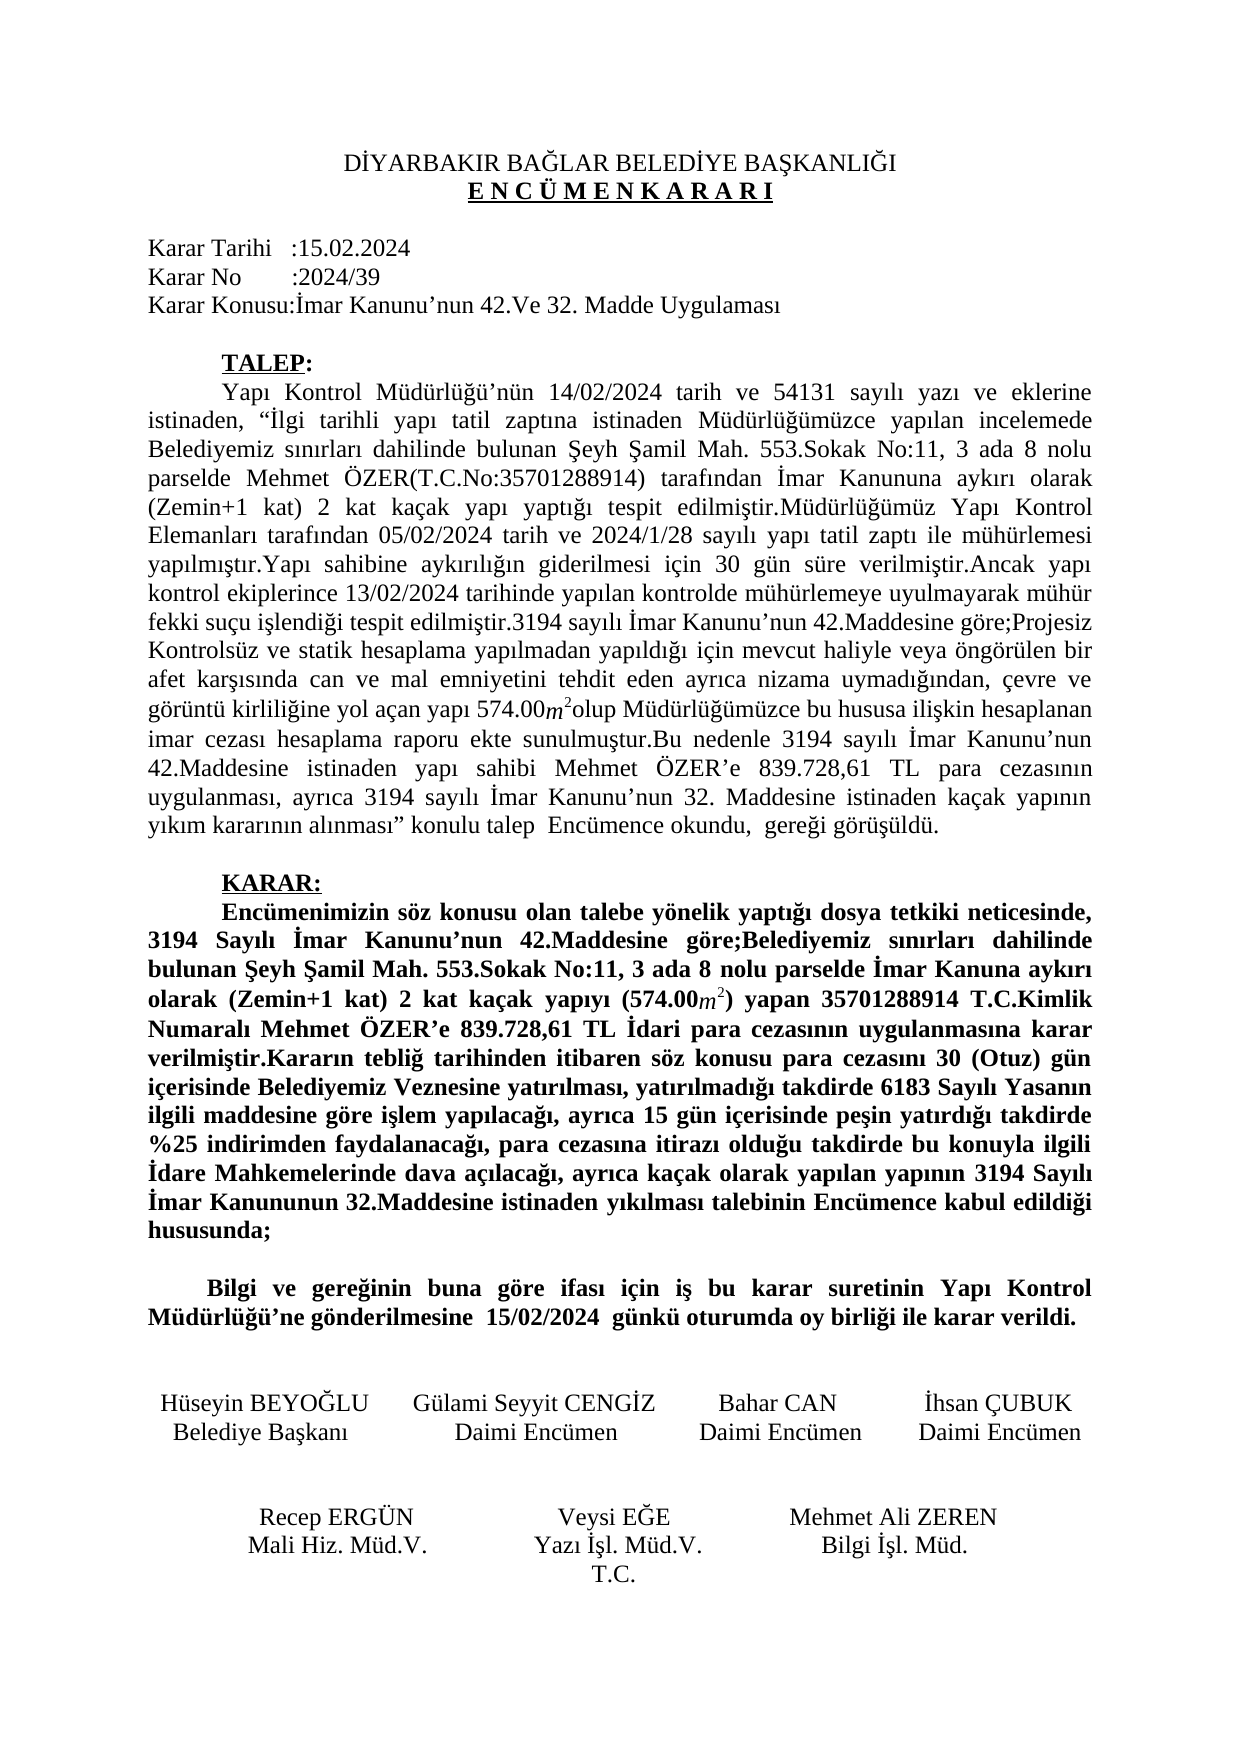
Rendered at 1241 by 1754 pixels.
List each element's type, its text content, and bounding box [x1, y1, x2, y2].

text Hüseyin BEYOĞLU Gülami Seyyit CENGİZ Bahar CAN İhsan ÇUBUK [148, 1388, 1093, 1417]
text Recep ERGÜN Veysi EĞE Mehmet Ali ZEREN Mali Hiz. Müd.V. Yazı İşl. Müd.V. Bilgi İşl. Müd. [148, 1502, 1093, 1559]
text Belediye Başkanı Daimi Encümen Daimi Encümen Daimi Encümen [148, 1417, 1093, 1446]
text Bilgi ve gereğinin buna göre ifası için iş bu karar suretinin Yapı Kontrol Müdürlüğü’ne gönderilmesine 15/02/2024 günkü oturumda oy birliği ile karar verildi. [148, 1273, 1093, 1331]
text KARAR: [148, 868, 1093, 897]
text Karar Konusu:İmar Kanunu’nun 42.Ve 32. Madde Uygulaması [148, 291, 1093, 319]
text Karar Tarihi :15.02.2024 [148, 233, 1093, 262]
text Yapı Kontrol Müdürlüğü’nün 14/02/2024 tarih ve 54131 sayılı yazı ve eklerine istinaden, “İlgi tarihli yapı tatil zaptına istinaden Müdürlüğümüzce yapılan incelemede Belediyemiz sınırları dahilinde bulunan Şeyh Şamil Mah. 553.Sokak No:11, 3 ada 8 nolu parselde Mehmet ÖZER(T.C.No:35701288914) tarafından İmar Kanununa aykırı olarak (Zemin+1 kat) 2 kat kaçak yapı yaptığı tespit edilmiştir.Müdürlüğümüz Yapı Kontrol Elemanları tarafından 05/02/2024 tarih ve 2024/1/28 sayılı yapı tatil zaptı ile mühürlemesi yapılmıştır.Yapı sahibine aykırılığın giderilmesi için 30 gün süre verilmiştir.Ancak yapı kontrol ekiplerince 13/02/2024 tarihinde yapılan kontrolde mühürlemeye uyulmayarak mühür fekki suçu işlendiği tespit edilmiştir.3194 sayılı İmar Kanunu’nun 42.Maddesine göre;Projesiz Kontrolsüz ve statik hesaplama yapılmadan yapıldığı için mevcut haliyle veya öngörülen bir afet karşısında can ve mal emniyetini tehdit eden ayrıca nizama uymadığından, çevre ve görüntü kirliliğine yol açan yapı 574.00olup Müdürlüğümüzce bu hususa ilişkin hesaplanan imar cezası hesaplama raporu ekte sunulmuştur.Bu nedenle 3194 sayılı İmar Kanunu’nun 42.Maddesine istinaden yapı sahibi Mehmet ÖZER’e 839.728,61 TL para cezasının uygulanması, ayrıca 3194 sayılı İmar Kanunu’nun 32. Maddesine istinaden kaçak yapının yıkım kararının alınması” konulu talep Encümence okundu, gereği görüşüldü. [148, 377, 1093, 839]
text DİYARBAKIR BAĞLAR BELEDİYE BAŞKANLIĞI [148, 148, 1093, 176]
text E N C Ü M E N K A R A R I [148, 176, 1093, 205]
text TALEP: [148, 348, 1090, 377]
text Encümenimizin söz konusu olan talebe yönelik yaptığı dosya tetkiki neticesinde, 3194 Sayılı İmar Kanunu’nun 42.Maddesine göre;Belediyemiz sınırları dahilinde bulunan Şeyh Şamil Mah. 553.Sokak No:11, 3 ada 8 nolu parselde İmar Kanuna aykırı olarak (Zemin+1 kat) 2 kat kaçak yapıyı (574.00) yapan 35701288914 T.C.Kimlik Numaralı Mehmet ÖZER’e 839.728,61 TL İdari para cezasının uygulanmasına karar verilmiştir.Kararın tebliğ tarihinden itibaren söz konusu para cezasını 30 (Otuz) gün içerisinde Belediyemiz Veznesine yatırılması, yatırılmadığı takdirde 6183 Sayılı Yasanın ilgili maddesine göre işlem yapılacağı, ayrıca 15 gün içerisinde peşin yatırdığı takdirde %25 indirimden faydalanacağı, para cezasına itirazı olduğu takdirde bu konuyla ilgili İdare Mahkemelerinde dava açılacağı, ayrıca kaçak olarak yapılan yapının 3194 Sayılı İmar Kanununun 32.Maddesine istinaden yıkılması talebinin Encümence kabul edildiği hususunda; [148, 897, 1093, 1244]
text T.C. [443, 1559, 1093, 1588]
text Karar No :2024/39 [148, 262, 1093, 291]
